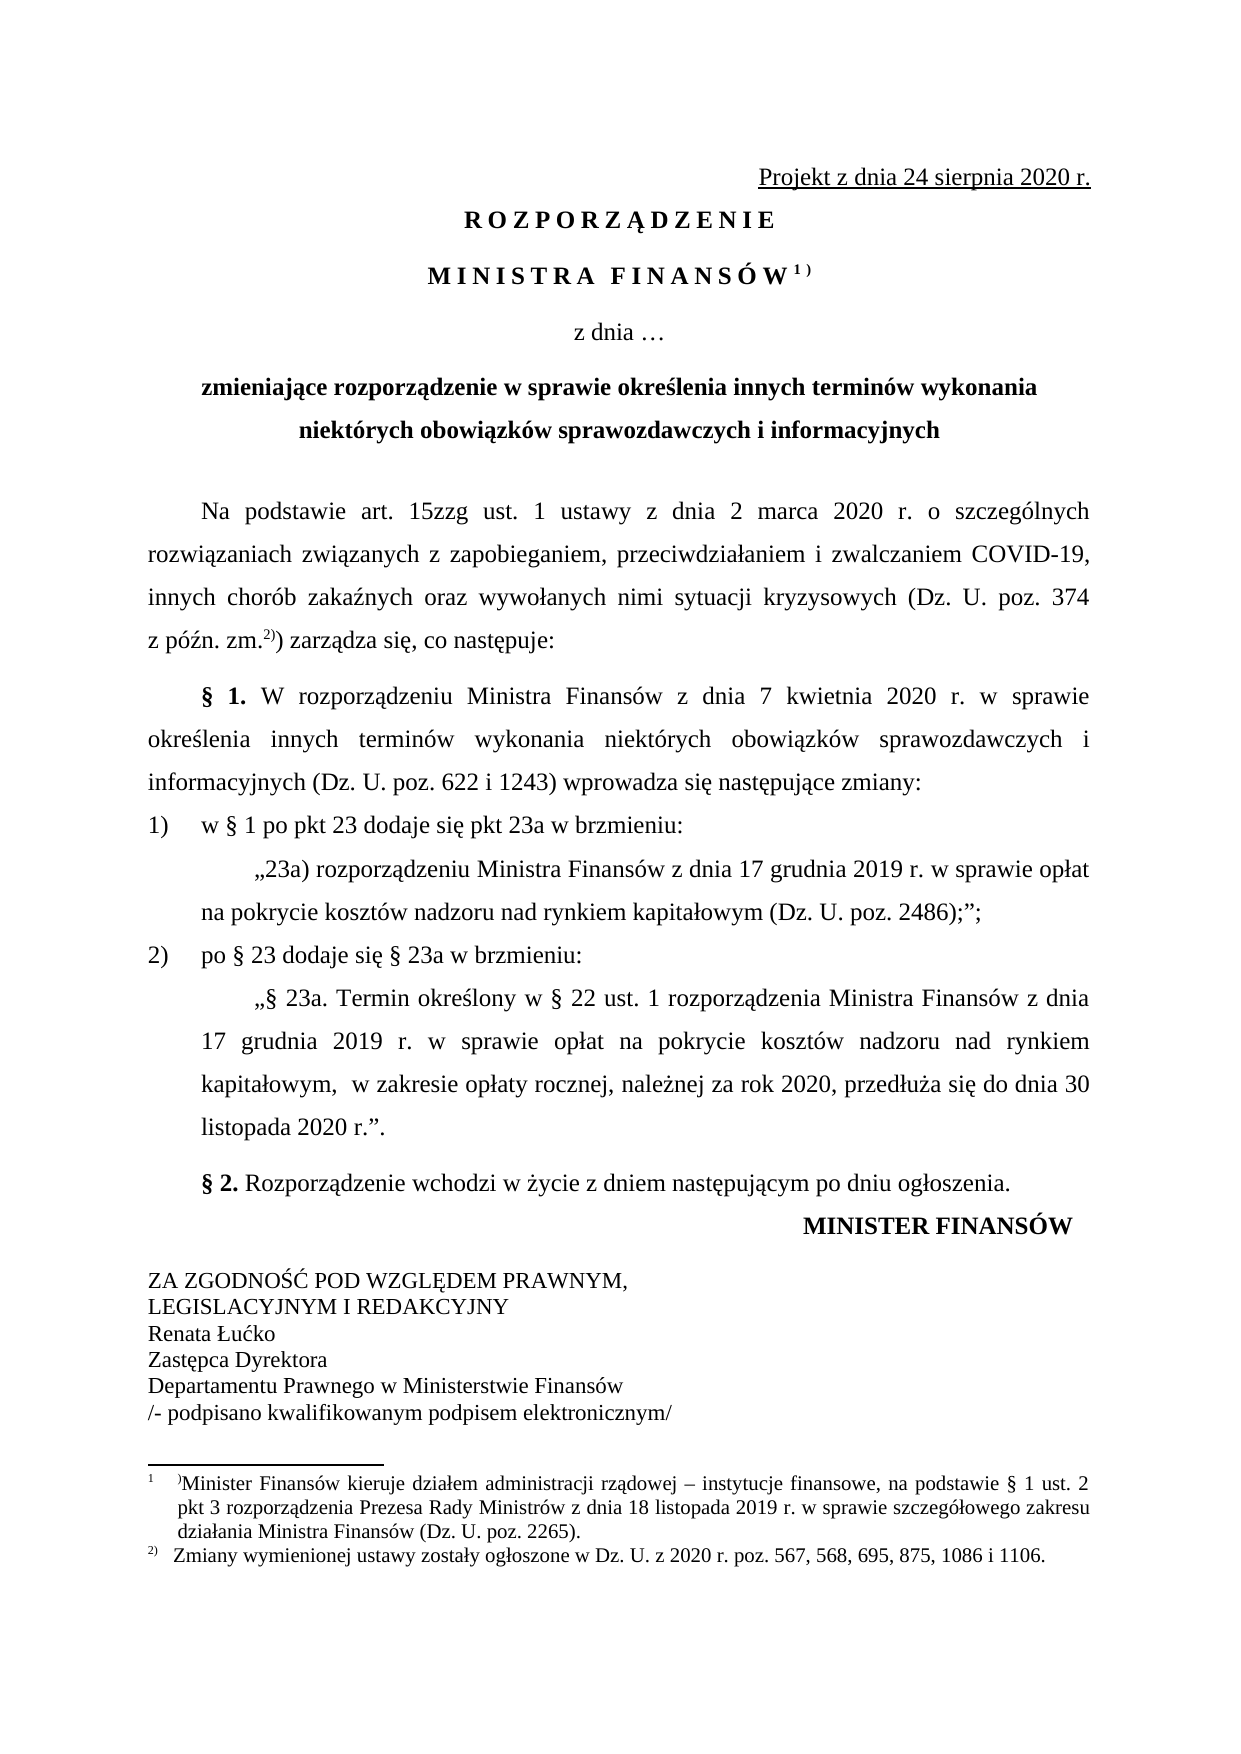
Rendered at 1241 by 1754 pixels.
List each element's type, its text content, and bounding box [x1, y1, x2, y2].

text § 1. W rozporządzeniu Ministra Finansów z dnia 7 kwietnia 2020 r. w sprawie określenia innych terminów wykonania niektórych obowiązków sprawozdawczych i informacyjnych (Dz. U. poz. 622 i 1243) wprowadza się następujące zmiany: [148, 681, 1091, 796]
text Departamentu Prawnego w Ministerstwie Finansów [148, 1372, 1091, 1399]
text Renata Łućko [148, 1319, 1091, 1346]
text ZA ZGODNOŚĆ POD WZGLĘDEM PRAWNYM, [148, 1267, 1091, 1293]
text zmieniające rozporządzenie w sprawie określenia innych terminów wykonania niektórych obowiązków sprawozdawczych i informacyjnych [148, 372, 1091, 444]
text 2) po § 23 dodaje się § 23a w brzmieniu: [148, 940, 1091, 969]
text ROZPORZĄDZENIE [148, 206, 1091, 234]
text „§ 23a. Termin określony w § 22 ust. 1 rozporządzenia Ministra Finansów z dnia 17 grudnia 2019 r. w sprawie opłat na pokrycie kosztów nadzoru nad rynkiem kapitałowym, w zakresie opłaty rocznej, należnej za rok 2020, przedłuża się do dnia 30 listopada 2020 r.”. [201, 983, 1091, 1141]
text /- podpisano kwalifikowanym podpisem elektronicznym/ [148, 1399, 1091, 1425]
text MINISTRA FINANSÓW) [148, 261, 1091, 290]
text Na podstawie art. 15zzg ust. 1 ustawy z dnia 2 marca 2020 r. o szczególnych rozwiązaniach związanych z zapobieganiem, przeciwdziałaniem i zwalczaniem COVID-19, innych chorób zakaźnych oraz wywołanych nimi sytuacji kryzysowych (Dz. U. poz. 374 z późn. zm.2)) zarządza się, co następuje: [148, 496, 1091, 654]
text z dnia … [148, 317, 1091, 346]
text MINISTER FINANSÓW [650, 1211, 1091, 1240]
text „23a) rozporządzeniu Ministra Finansów z dnia 17 grudnia 2019 r. w sprawie opłat na pokrycie kosztów nadzoru nad rynkiem kapitałowym (Dz. U. poz. 2486);”; [201, 854, 1091, 926]
text 1) w § 1 po pkt 23 dodaje się pkt 23a w brzmieniu: [148, 811, 1091, 839]
text Zastępca Dyrektora [148, 1346, 1091, 1372]
text LEGISLACYJNYM I REDAKCYJNY [148, 1293, 1091, 1319]
text Projekt z dnia 24 sierpnia 2020 r. [148, 162, 1091, 191]
text § 2. Rozporządzenie wchodzi w życie z dniem następującym po dniu ogłoszenia. [148, 1168, 1091, 1197]
